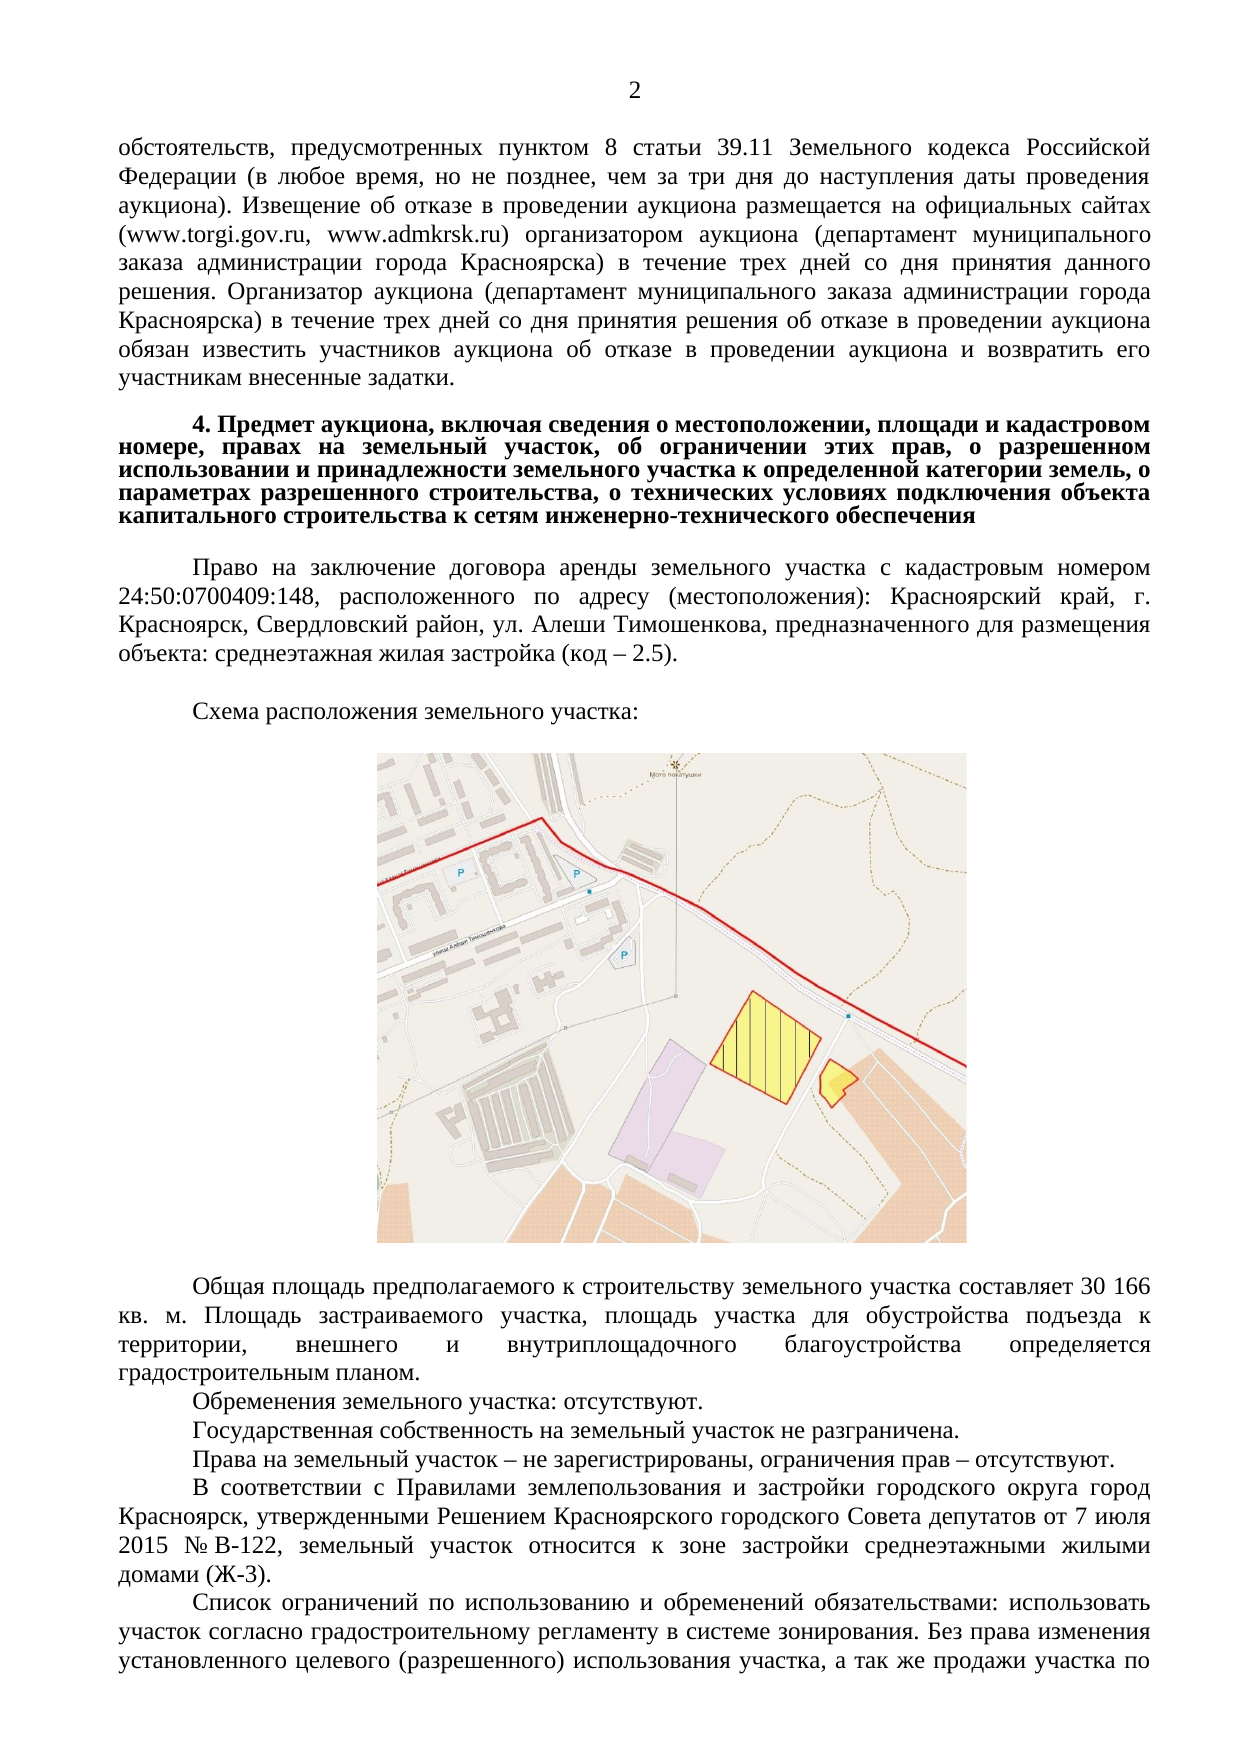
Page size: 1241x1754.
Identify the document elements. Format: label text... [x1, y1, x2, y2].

text Общая площадь предполагаемого к строительству земельного участка составляет 30 166 кв. м. Площадь застраиваемого участка, площадь участка для обустройства подъезда к территории, внешнего и внутриплощадочного благоустройства определяется градостроительным планом. [118, 1271, 1152, 1386]
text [118, 1587, 1152, 1674]
text В соответствии с Правилами землепользования и застройки городского округа город Красноярск, утвержденными Решением Красноярского городского Совета депутатов от 7 июля 2015 № В-122, земельный участок относится к зоне застройки среднеэтажными жилыми домами (Ж-3). [118, 1472, 1152, 1587]
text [118, 132, 1152, 391]
text Права на земельный участок – не зарегистрированы, ограничения прав – отсутствуют. [118, 1444, 1152, 1472]
text Схема расположения земельного участка: [118, 696, 1152, 724]
text Право на заключение договора аренды земельного участка с кадастровым номером 24:50:0700409:148, расположенного по адресу (местоположения): Красноярский край, г. Красноярск, Свердловский район, ул. Алеши Тимошенкова, предназначенного для размещения объекта: среднеэтажная жилая застройка (код – 2.5). [118, 552, 1152, 667]
picture [377, 753, 967, 1243]
text Государственная собственность на земельный участок не разграничена. [118, 1415, 1152, 1444]
text Обременения земельного участка: отсутствуют. [118, 1386, 1152, 1415]
title 4. Предмет аукциона, включая сведения о местоположении, площади и кадастровом номере, правах на земельный участок, об ограничении этих прав, о разрешенном использовании и принадлежности земельного участка к определенной категории земель, о параметрах разрешенного строительства, о технических условиях подключения объекта капитального строительства к сетям инженерно-технического обеспечения [118, 414, 1152, 529]
